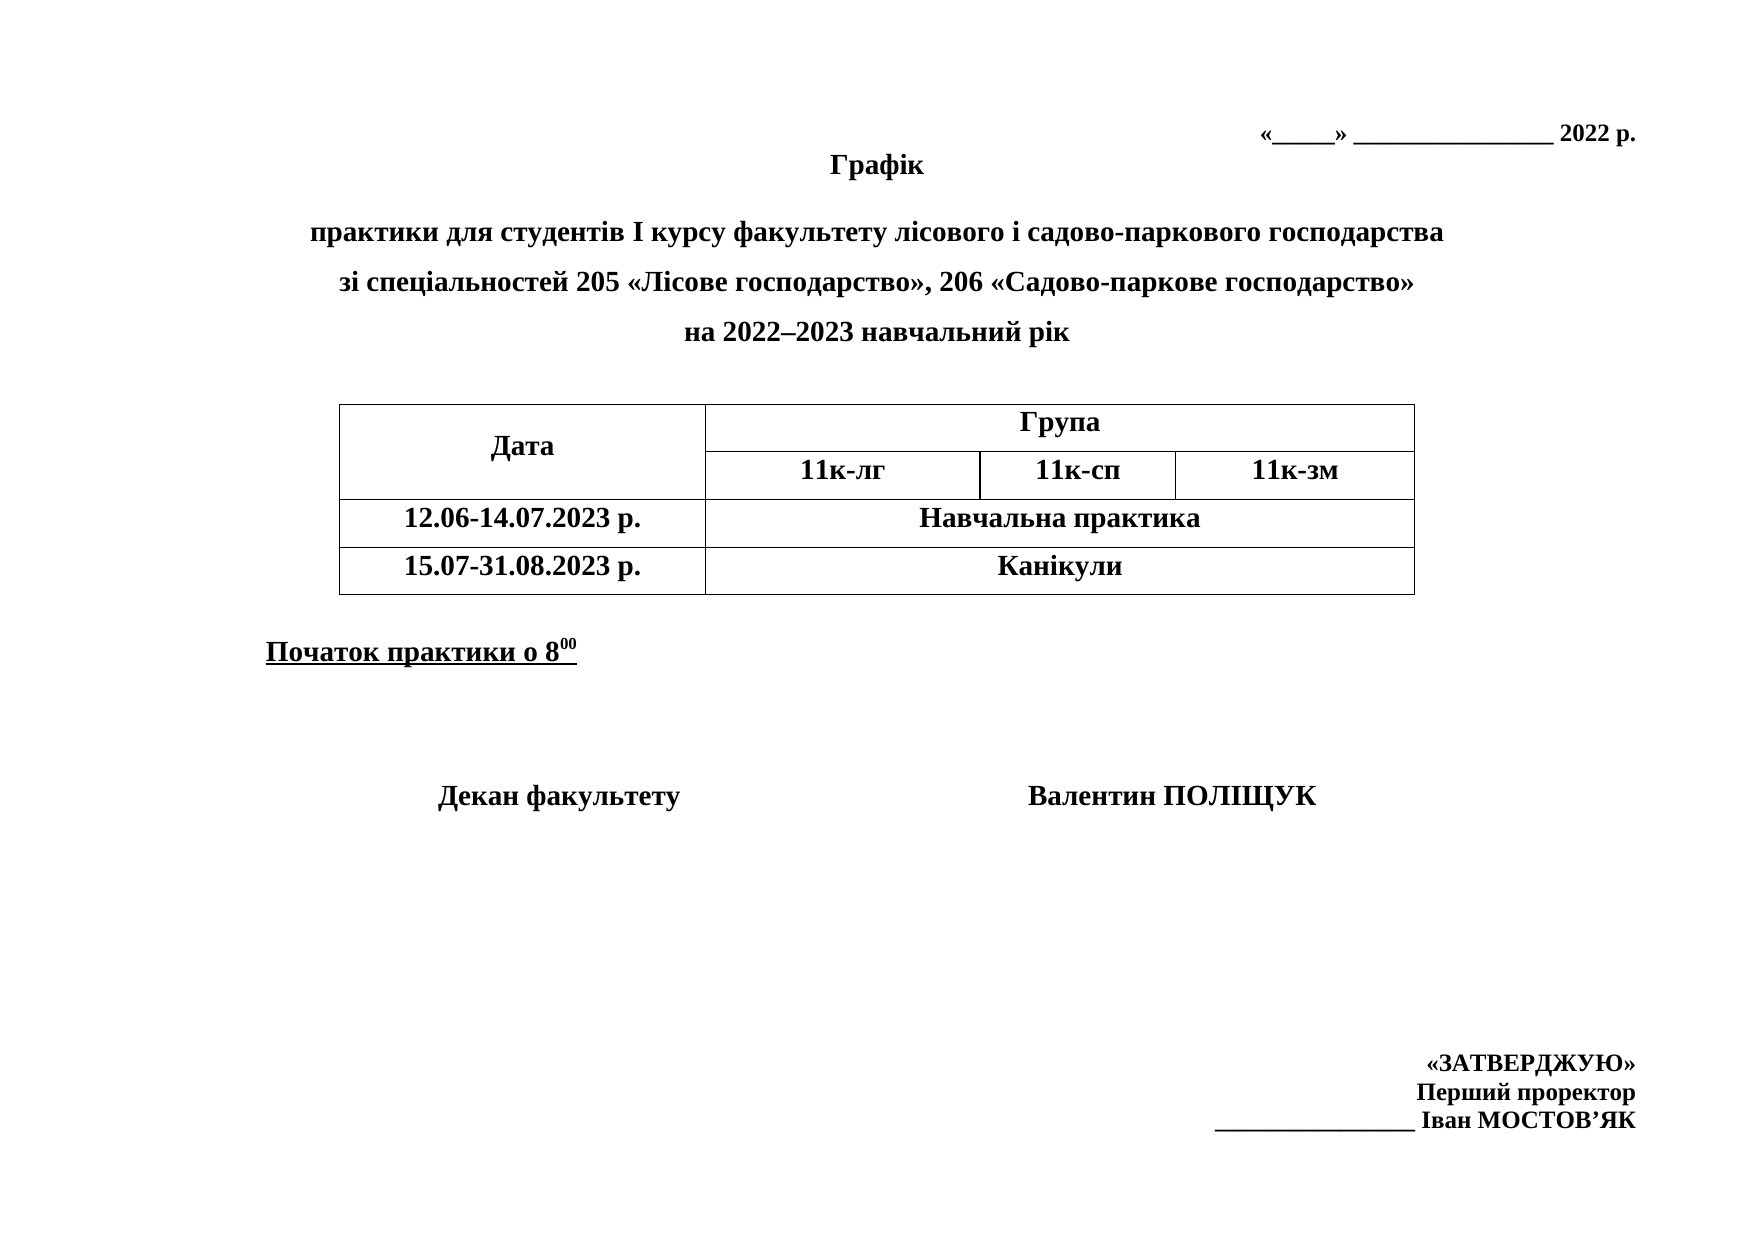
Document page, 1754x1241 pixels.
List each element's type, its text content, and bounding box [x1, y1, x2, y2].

table_cell 15.07-31.08.2023 р. [340, 548, 705, 594]
table_cell 12.06-14.07.2023 р. [340, 500, 705, 547]
text «_____» ________________ 2022 р. [118, 118, 1636, 147]
text на 2022–2023 навчальний рік [118, 314, 1636, 348]
table_cell 11к-лг [706, 452, 979, 499]
text Графік [118, 147, 1636, 180]
text ________________ Іван МОСТОВ’ЯК [118, 1105, 1636, 1134]
text практики для студентів І курсу факультету лісового і садово-паркового господарства [118, 214, 1636, 247]
table_header Дата [340, 405, 705, 499]
text Початок практики о 800 [192, 634, 1636, 667]
text Перший проректор [118, 1077, 1636, 1105]
table_cell 11к-зм [1176, 452, 1414, 499]
table_cell Навчальна практика [706, 500, 1414, 547]
text Декан факультету Валентин ПОЛІЩУК [118, 778, 1636, 812]
text «ЗАТВЕРДЖУЮ» [118, 1048, 1636, 1077]
table_cell Канікули [706, 548, 1414, 594]
table_header Група [706, 405, 1414, 451]
table_cell 11к-сп [981, 452, 1175, 499]
text зі спеціальностей 205 «Лісове господарство», 206 «Садово-паркове господарство» [118, 264, 1636, 298]
